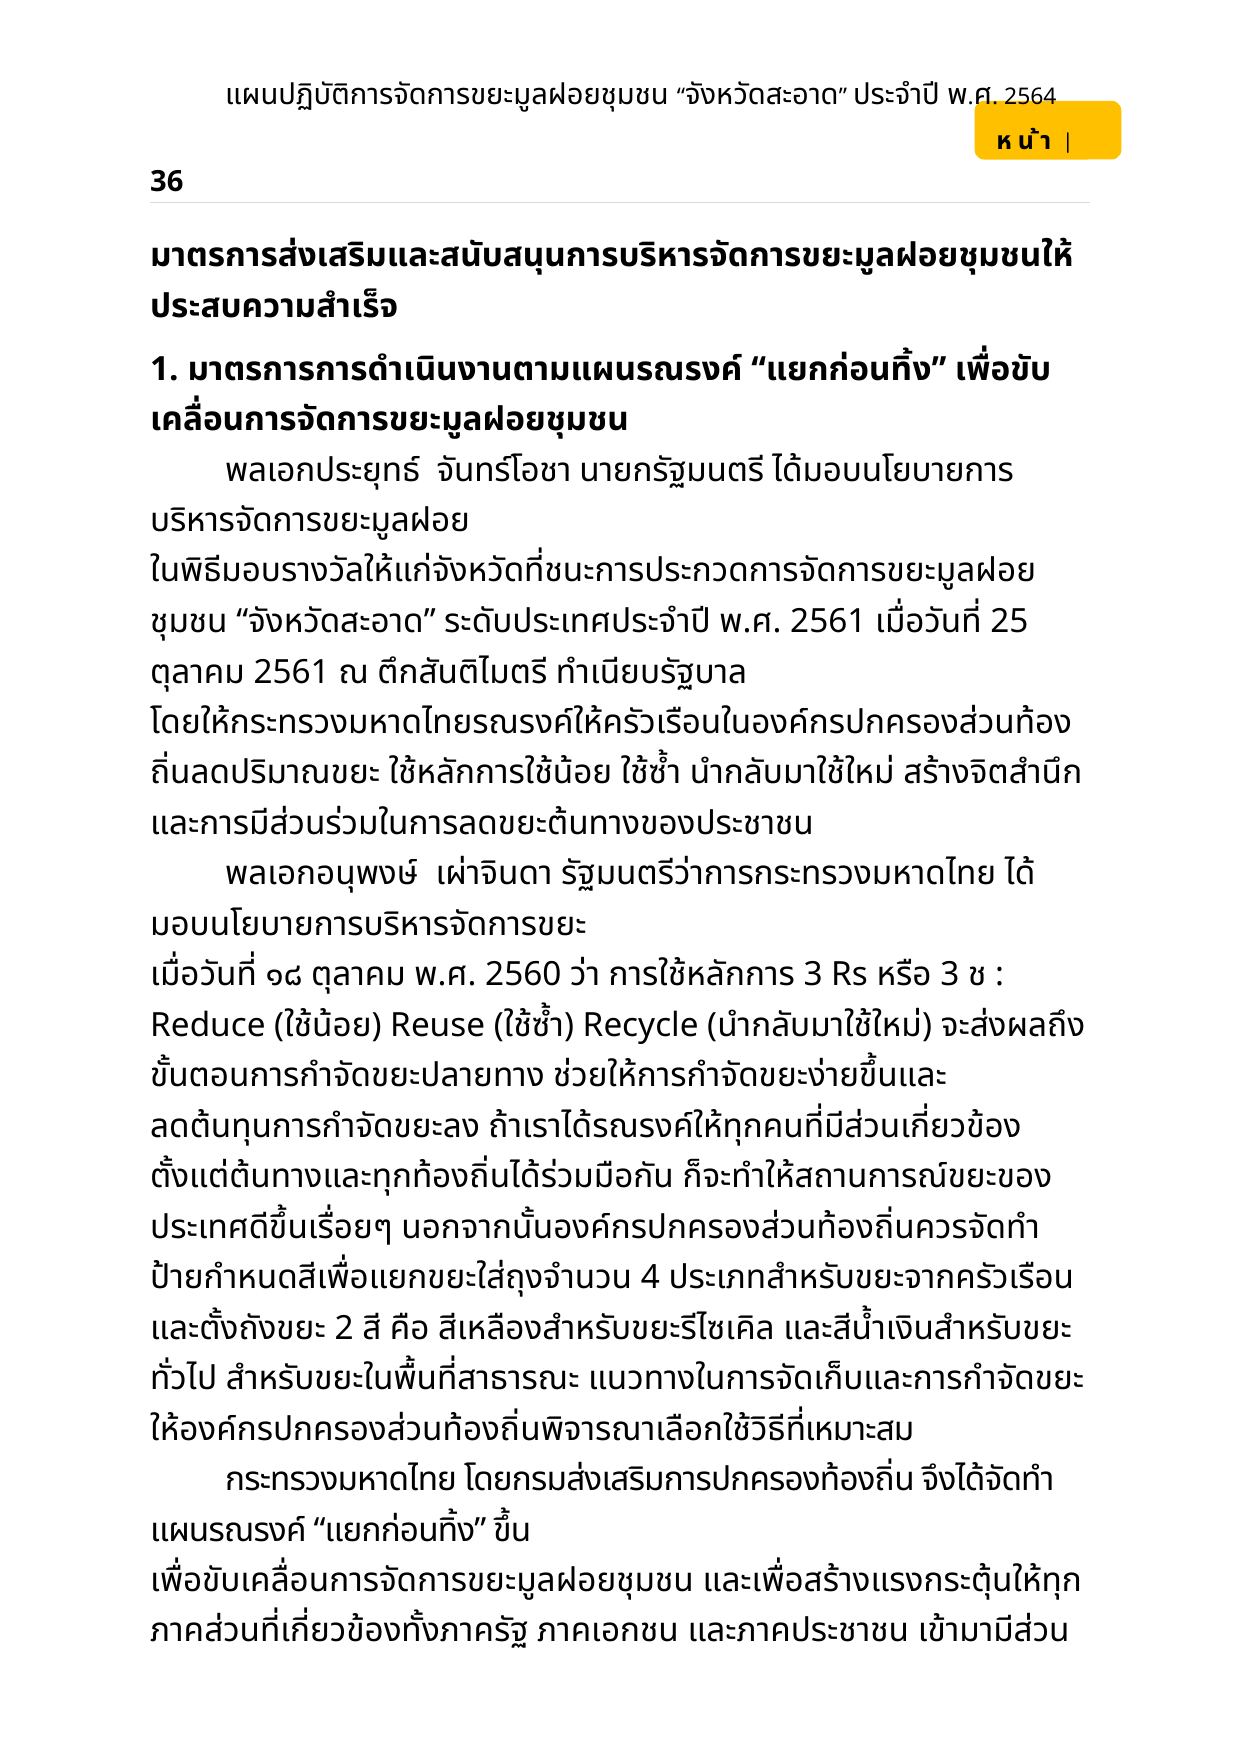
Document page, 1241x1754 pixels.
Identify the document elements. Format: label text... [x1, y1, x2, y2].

text มาตรการส่งเสริมและสนับสนุนการบริหารจัดการขยะมูลฝอยชุมชนให้ประสบความสำเร็จ [150, 231, 1090, 332]
text พลเอกอนุพงษ์ เผ่าจินดา รัฐมนตรีว่าการกระทรวงมหาดไทย ได้มอบนโยบายการบริหารจัดการขยะ เมื่อวันที่ ๑๘ ตุลาคม พ.ศ. 2560 ว่า การใช้หลักการ 3 Rs หรือ 3 ช : Reduce (ใช้น้อย) Reuse (ใช้ซ้ำ) Recycle (นำกลับมาใช้ใหม่) จะส่งผลถึงขั้นตอนการกำจัดขยะปลายทาง ช่วยให้การกำจัดขยะง่ายขึ้นและ ลดต้นทุนการกำจัดขยะลง ถ้าเราได้รณรงค์ให้ทุกคนที่มีส่วนเกี่ยวข้องตั้งแต่ต้นทางและทุกท้องถิ่นได้ร่วมมือกัน ก็จะทำให้สถานการณ์ขยะของประเทศดีขึ้นเรื่อยๆ นอกจากนั้นองค์กรปกครองส่วนท้องถิ่นควรจัดทำป้ายกำหนดสีเพื่อแยกขยะใส่ถุงจำนวน 4 ประเภทสำหรับขยะจากครัวเรือน และตั้งถังขยะ 2 สี คือ สีเหลืองสำหรับขยะรีไซเคิล และสีน้ำเงินสำหรับขยะทั่วไป สำหรับขยะในพื้นที่สาธารณะ แนวทางในการจัดเก็บและการกำจัดขยะ ให้องค์กรปกครองส่วนท้องถิ่นพิจารณาเลือกใช้วิธีที่เหมาะสม [150, 849, 1090, 1455]
text พลเอกประยุทธ์ จันทร์โอชา นายกรัฐมนตรี ได้มอบนโยบายการบริหารจัดการขยะมูลฝอย ในพิธีมอบรางวัลให้แก่จังหวัดที่ชนะการประกวดการจัดการขยะมูลฝอยชุมชน “จังหวัดสะอาด” ระดับประเทศประจำปี พ.ศ. 2561 เมื่อวันที่ 25 ตุลาคม 2561 ณ ตึกสันติไมตรี ทำเนียบรัฐบาล โดยให้กระทรวงมหาดไทยรณรงค์ให้ครัวเรือนในองค์กรปกครองส่วนท้องถิ่นลดปริมาณขยะ ใช้หลักการใช้น้อย ใช้ซ้ำ นำกลับมาใช้ใหม่ สร้างจิตสำนึกและการมีส่วนร่วมในการลดขยะต้นทางของประชาชน [150, 446, 1090, 849]
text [150, 1455, 1090, 1657]
text 1. มาตรการการดำเนินงานตามแผนรณรงค์ “แยกก่อนทิ้ง” เพื่อขับเคลื่อนการจัดการขยะมูลฝอยชุมชน [150, 344, 1090, 446]
